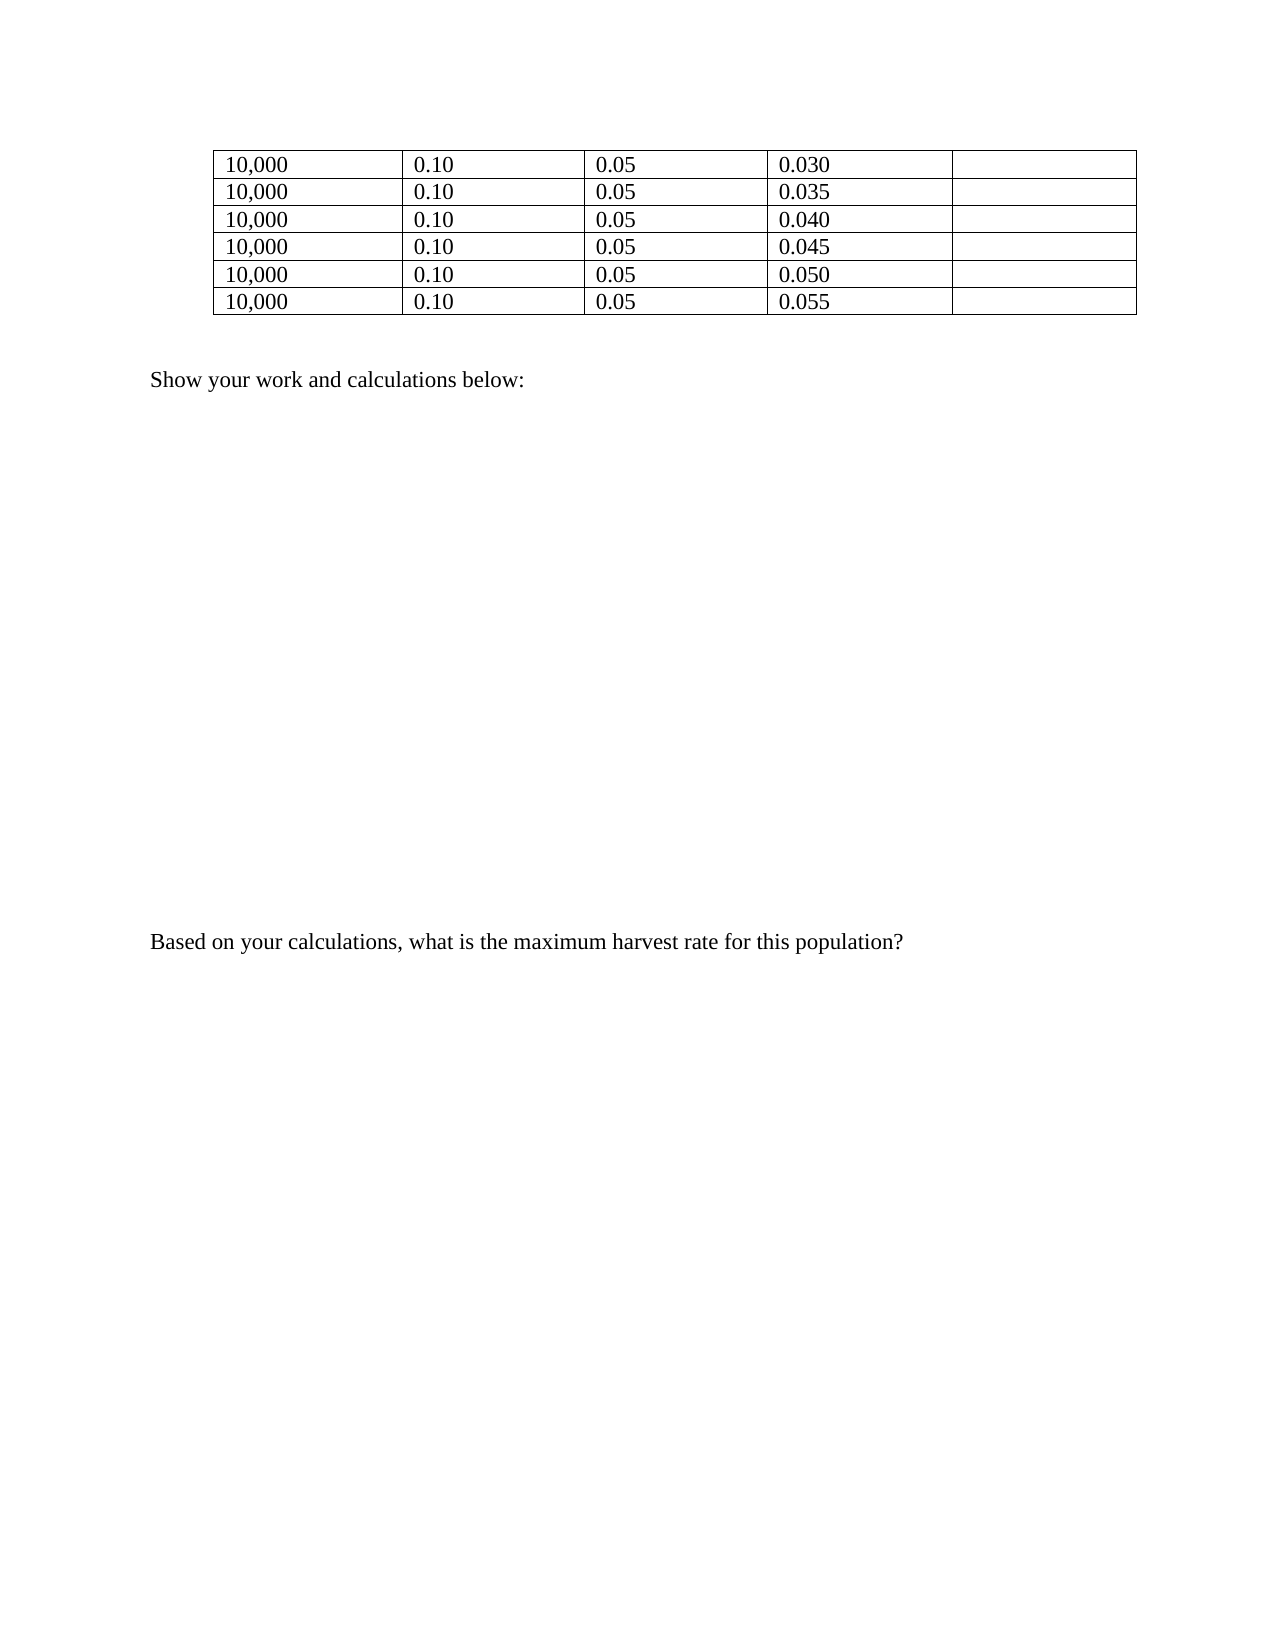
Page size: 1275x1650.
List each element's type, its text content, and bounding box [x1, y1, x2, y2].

table_cell 0.05 [585, 233, 767, 259]
table_cell [953, 233, 1136, 259]
table_cell 0.10 [403, 206, 584, 232]
table_cell 0.10 [403, 179, 584, 205]
table_cell 10,000 [214, 233, 402, 259]
text Based on your calculations, what is the maximum harvest rate for this population? [150, 928, 1125, 954]
table_cell 10,000 [214, 179, 402, 205]
table_cell 10,000 [214, 206, 402, 232]
table_cell [953, 206, 1136, 232]
table_cell 10,000 [214, 261, 402, 287]
table_cell 0.045 [768, 233, 952, 259]
table_cell 0.05 [585, 206, 767, 232]
table_cell 0.10 [403, 261, 584, 287]
table_cell 0.055 [768, 288, 952, 314]
table_cell 0.05 [585, 151, 767, 177]
table_cell [953, 288, 1136, 314]
table_cell 0.05 [585, 179, 767, 205]
table_cell 0.040 [768, 206, 952, 232]
table_cell 0.10 [403, 288, 584, 314]
text Show your work and calculations below: [150, 366, 1125, 393]
table_cell 0.05 [585, 261, 767, 287]
table_cell [953, 261, 1136, 287]
table_cell 10,000 [214, 151, 402, 177]
table_cell 0.050 [768, 261, 952, 287]
table_cell 0.035 [768, 179, 952, 205]
table_cell 0.05 [585, 288, 767, 314]
table_cell 0.10 [403, 151, 584, 177]
table_cell [953, 179, 1136, 205]
table_cell 10,000 [214, 288, 402, 314]
table_cell 0.030 [768, 151, 952, 177]
table_cell 0.10 [403, 233, 584, 259]
table_cell [953, 151, 1136, 177]
